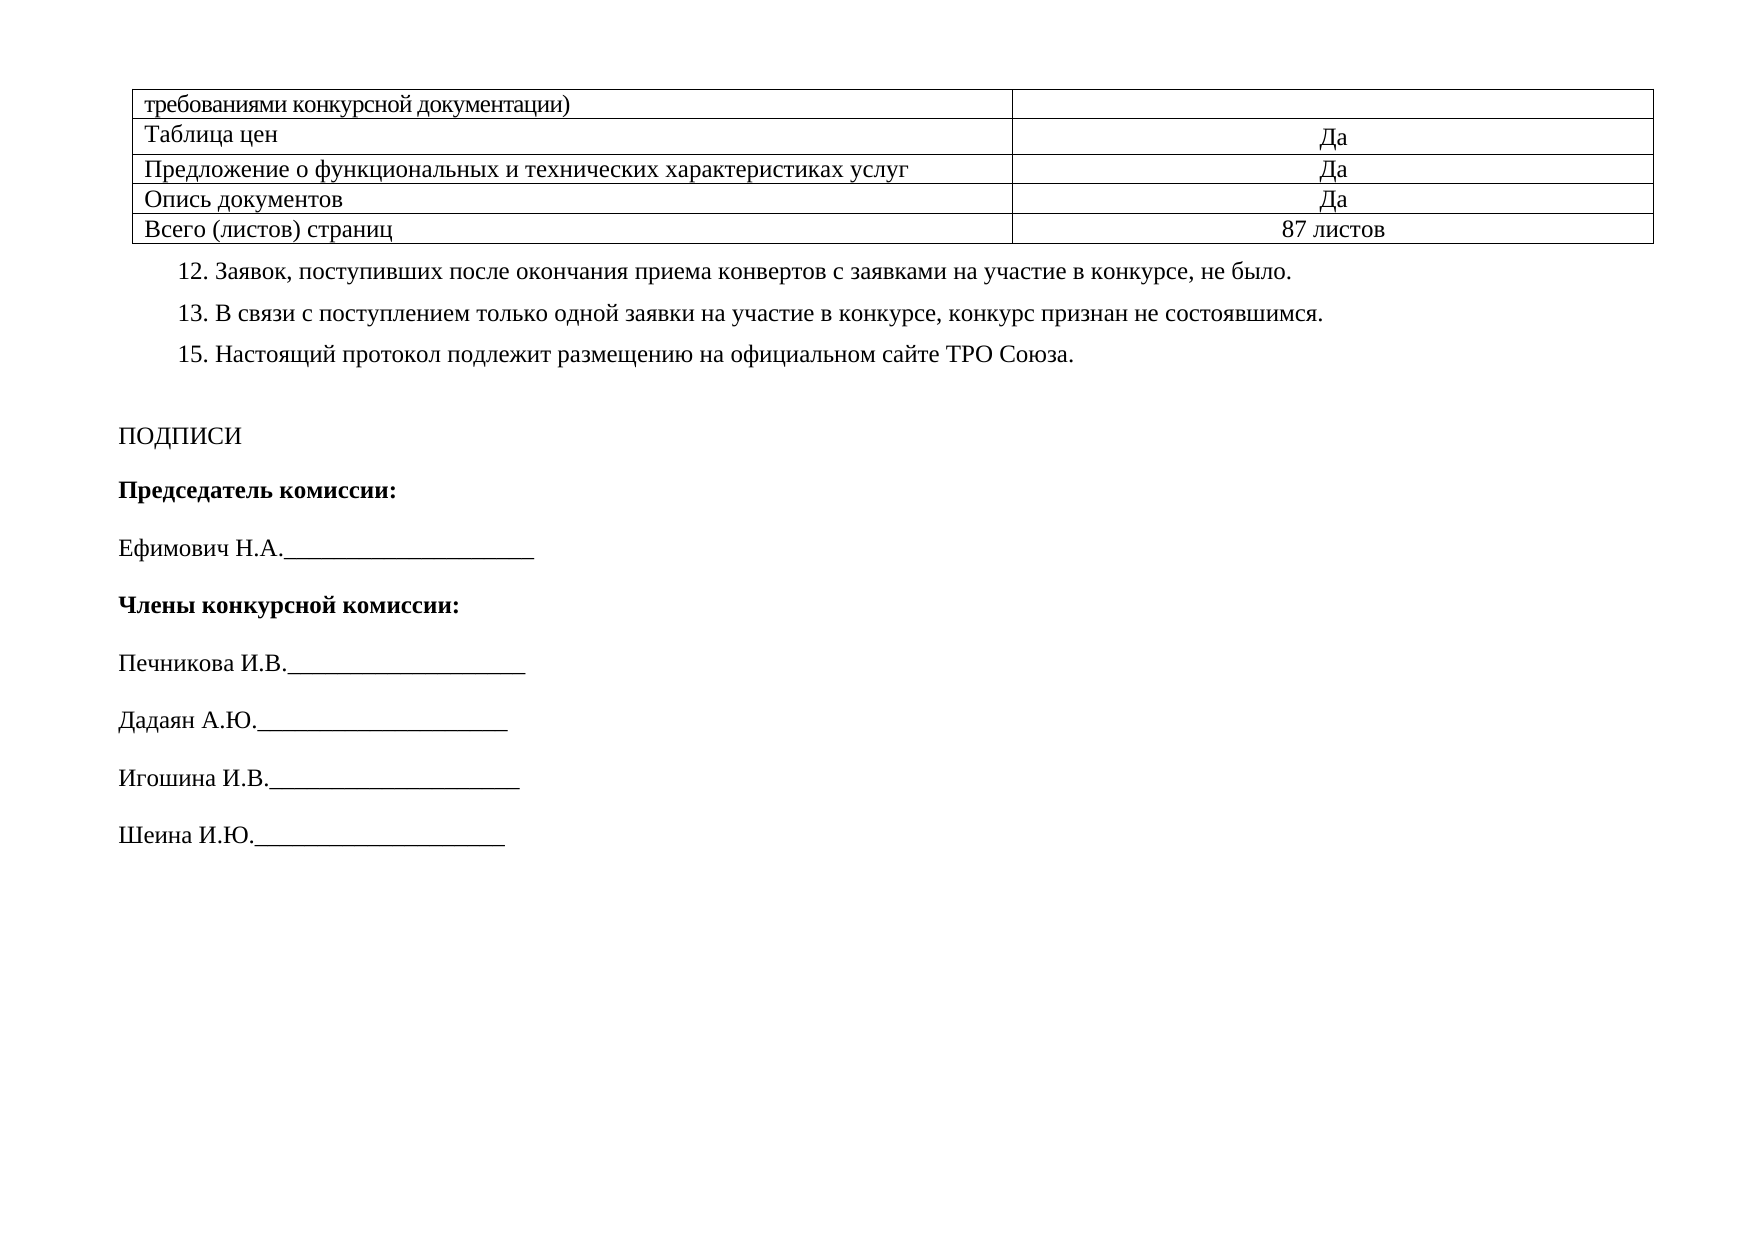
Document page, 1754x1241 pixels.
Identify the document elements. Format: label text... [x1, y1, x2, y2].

table_cell Опись документов [133, 184, 1012, 213]
table_cell Да [1013, 119, 1653, 153]
table_cell Таблица цен [133, 119, 1012, 153]
text Печникова И.В.___________________ [118, 648, 840, 676]
text ПОДПИСИ [118, 421, 1636, 450]
table_cell Всего (листов) страниц [133, 214, 1012, 243]
table_cell Да [1013, 155, 1653, 183]
text Председатель комиссии: [118, 475, 840, 504]
text Шеина И.Ю.____________________ [118, 820, 840, 849]
text 12. Заявок, поступивших после окончания приема конвертов с заявками на участие в конкурсе, не было. [177, 256, 1636, 285]
text Дадаян А.Ю.____________________ [118, 705, 840, 734]
table_cell Предложение о функциональных и технических характеристиках услуг [133, 155, 1012, 183]
text Ефимович Н.А.____________________ [118, 533, 840, 561]
text 15. Настоящий протокол подлежит размещению на официальном сайте ТРО Союза. [177, 339, 1636, 368]
text Члены конкурсной комиссии: [118, 590, 840, 619]
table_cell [133, 90, 1012, 118]
text 13. В связи с поступлением только одной заявки на участие в конкурсе, конкурс признан не состоявшимся. [177, 298, 1636, 326]
text Игошина И.В.____________________ [118, 763, 840, 791]
table_cell 87 листов [1013, 214, 1653, 243]
table_cell Да [1013, 184, 1653, 213]
table_cell Да [1013, 90, 1653, 118]
